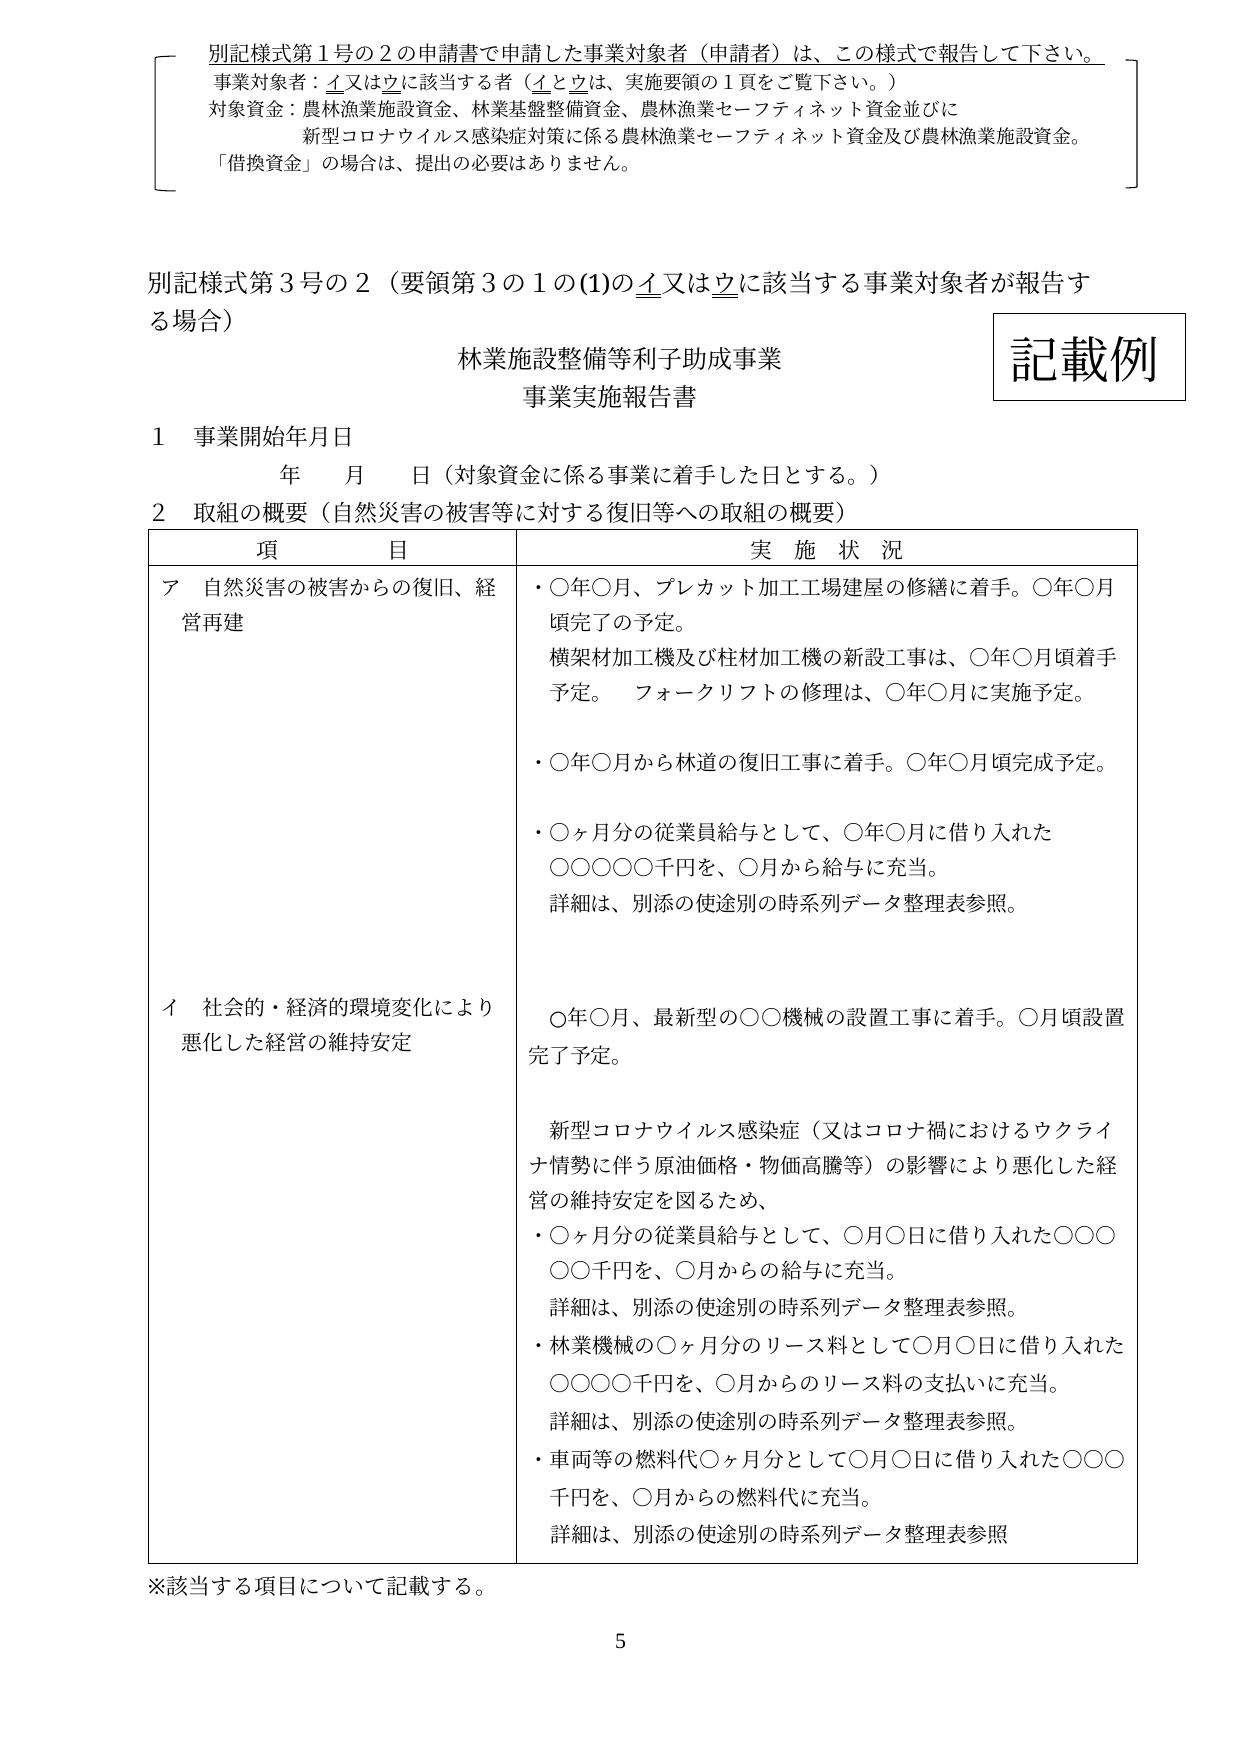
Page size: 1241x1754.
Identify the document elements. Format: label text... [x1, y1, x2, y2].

text ２ 取組の概要（自然災害の被害等に対する復旧等への取組の概要） [148, 491, 1092, 529]
text 別記様式第３号の２（要領第３の１の(1)のイ又はウに該当する事業対象者が報告する場合） [148, 262, 1092, 338]
text 年 月 日（対象資金に係る事業に着手した日とする。） [148, 453, 1092, 491]
text 林業施設整備等利子助成事業 [148, 338, 993, 376]
text １ 事業開始年月日 [148, 414, 1092, 453]
table_cell ・○年○月、プレカット加工工場建屋の修繕に着手。○年○月頃完了の予定。 横架材加工機及び柱材加工機の新設工事は、○年○月頃着手予定。 フォークリフトの修理は、○年○月に実施予定。 ・○年○月から林道の復旧工事に着手。○年○月頃完成予定。 ・○ヶ月分の従業員給与として、○年○月に借り入れた ○○○○○千円を、○月から給与に充当。 詳細は、別添の使途別の時系列データ整理表参照。 ○年○月、最新型の○○機械の設置工事に着手。○月頃設置完了予定。 新型コロナウイルス感染症（又はコロナ禍におけるウクライナ情勢に伴う原油価格・物価高騰等）の影響により悪化した経営の維持安定を図るため、 ・○ヶ月分の従業員給与として、○月○日に借り入れた○○○○○千円を、○月からの給与に充当。 詳細は、別添の使途別の時系列データ整理表参照。 ・林業機械の○ヶ月分のリース料として○月○日に借り入れた○○○○千円を、○月からのリース料の支払いに充当。 詳細は、別添の使途別の時系列データ整理表参照。 ・車両等の燃料代○ヶ月分として○月○日に借り入れた○○○千円を、○月からの燃料代に充当。 詳細は、別添の使途別の時系列データ整理表参照 [517, 566, 1137, 1563]
text 事業実施報告書 [148, 376, 1092, 414]
table_cell ア 自然災害の被害からの復旧、経営再建 イ 社会的・経済的環境変化により悪化した経営の維持安定 [149, 566, 516, 1563]
table_header 項 目 [149, 530, 516, 565]
table_header 実 施 状 況 [517, 530, 1137, 565]
text ※該当する項目について記載する。 [148, 1564, 1093, 1602]
